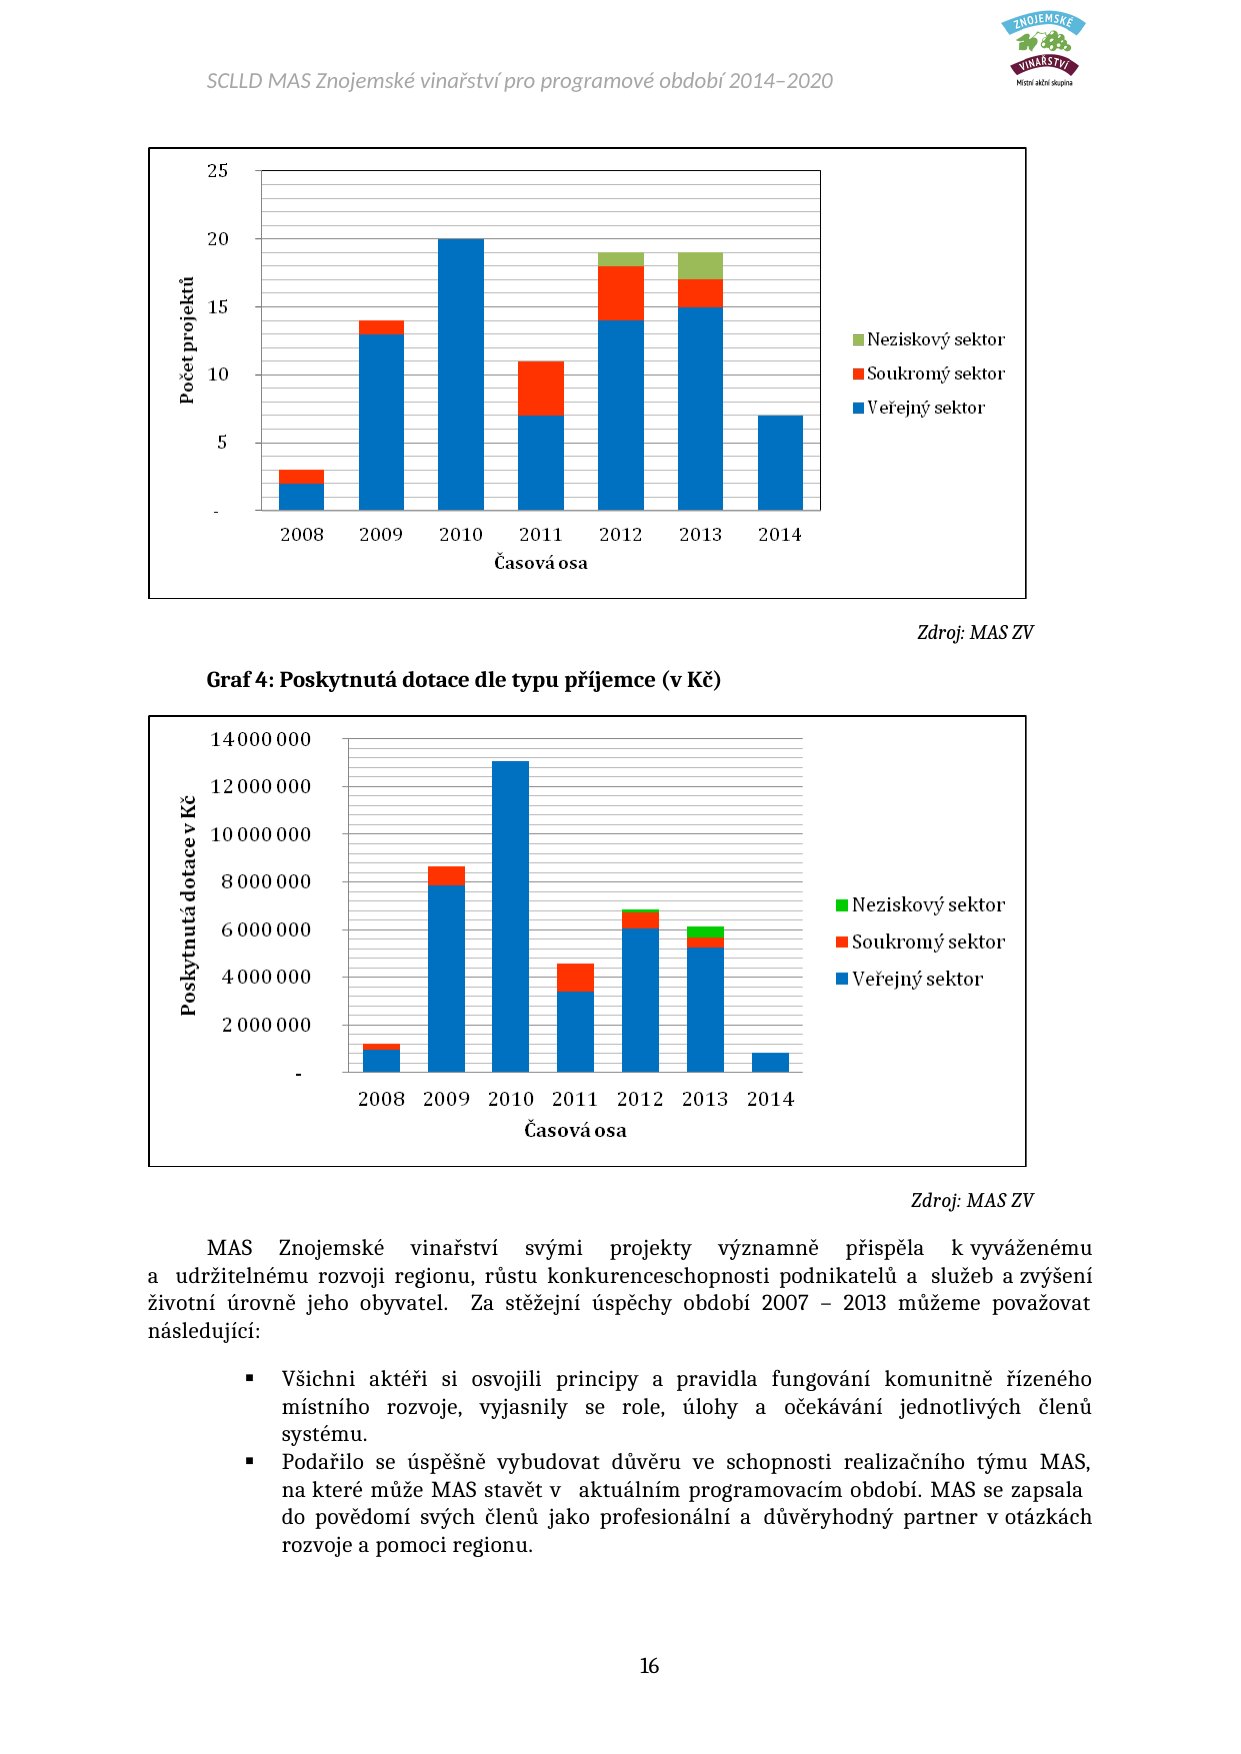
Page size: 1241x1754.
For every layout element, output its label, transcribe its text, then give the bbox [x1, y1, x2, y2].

text MAS Znojemské vinařství svými projekty významně přispěla k vyváženému a udržitelnému rozvoji regionu, růstu konkurenceschopnosti podnikatelů a služeb a zvýšení životní úrovně jeho obyvatel. Za stěžejní úspěchy období 2007 – 2013 můžeme považovat následující: [148, 1235, 1093, 1344]
text Graf 4: Poskytnutá dotace dle typu příjemce (v Kč) [148, 667, 1093, 693]
picture [147, 715, 1027, 1167]
text Zdroj: MAS ZV [148, 1189, 1033, 1213]
picture [994, 0, 1093, 89]
picture [147, 147, 1027, 599]
list Podařilo se úspěšně vybudovat důvěru ve schopnosti realizačního týmu MAS, na které může MAS stavět v aktuálním programovacím období. MAS se zapsala do povědomí svých členů jako profesionální a důvěryhodný partner v otázkách rozvoje a pomoci regionu. [244, 1449, 1093, 1558]
text Zdroj: MAS ZV [148, 621, 1033, 645]
list Všichni aktéři si osvojili principy a pravidla fungování komunitně řízeného místního rozvoje, vyjasnily se role, úlohy a očekávání jednotlivých členů systému. [244, 1366, 1093, 1448]
